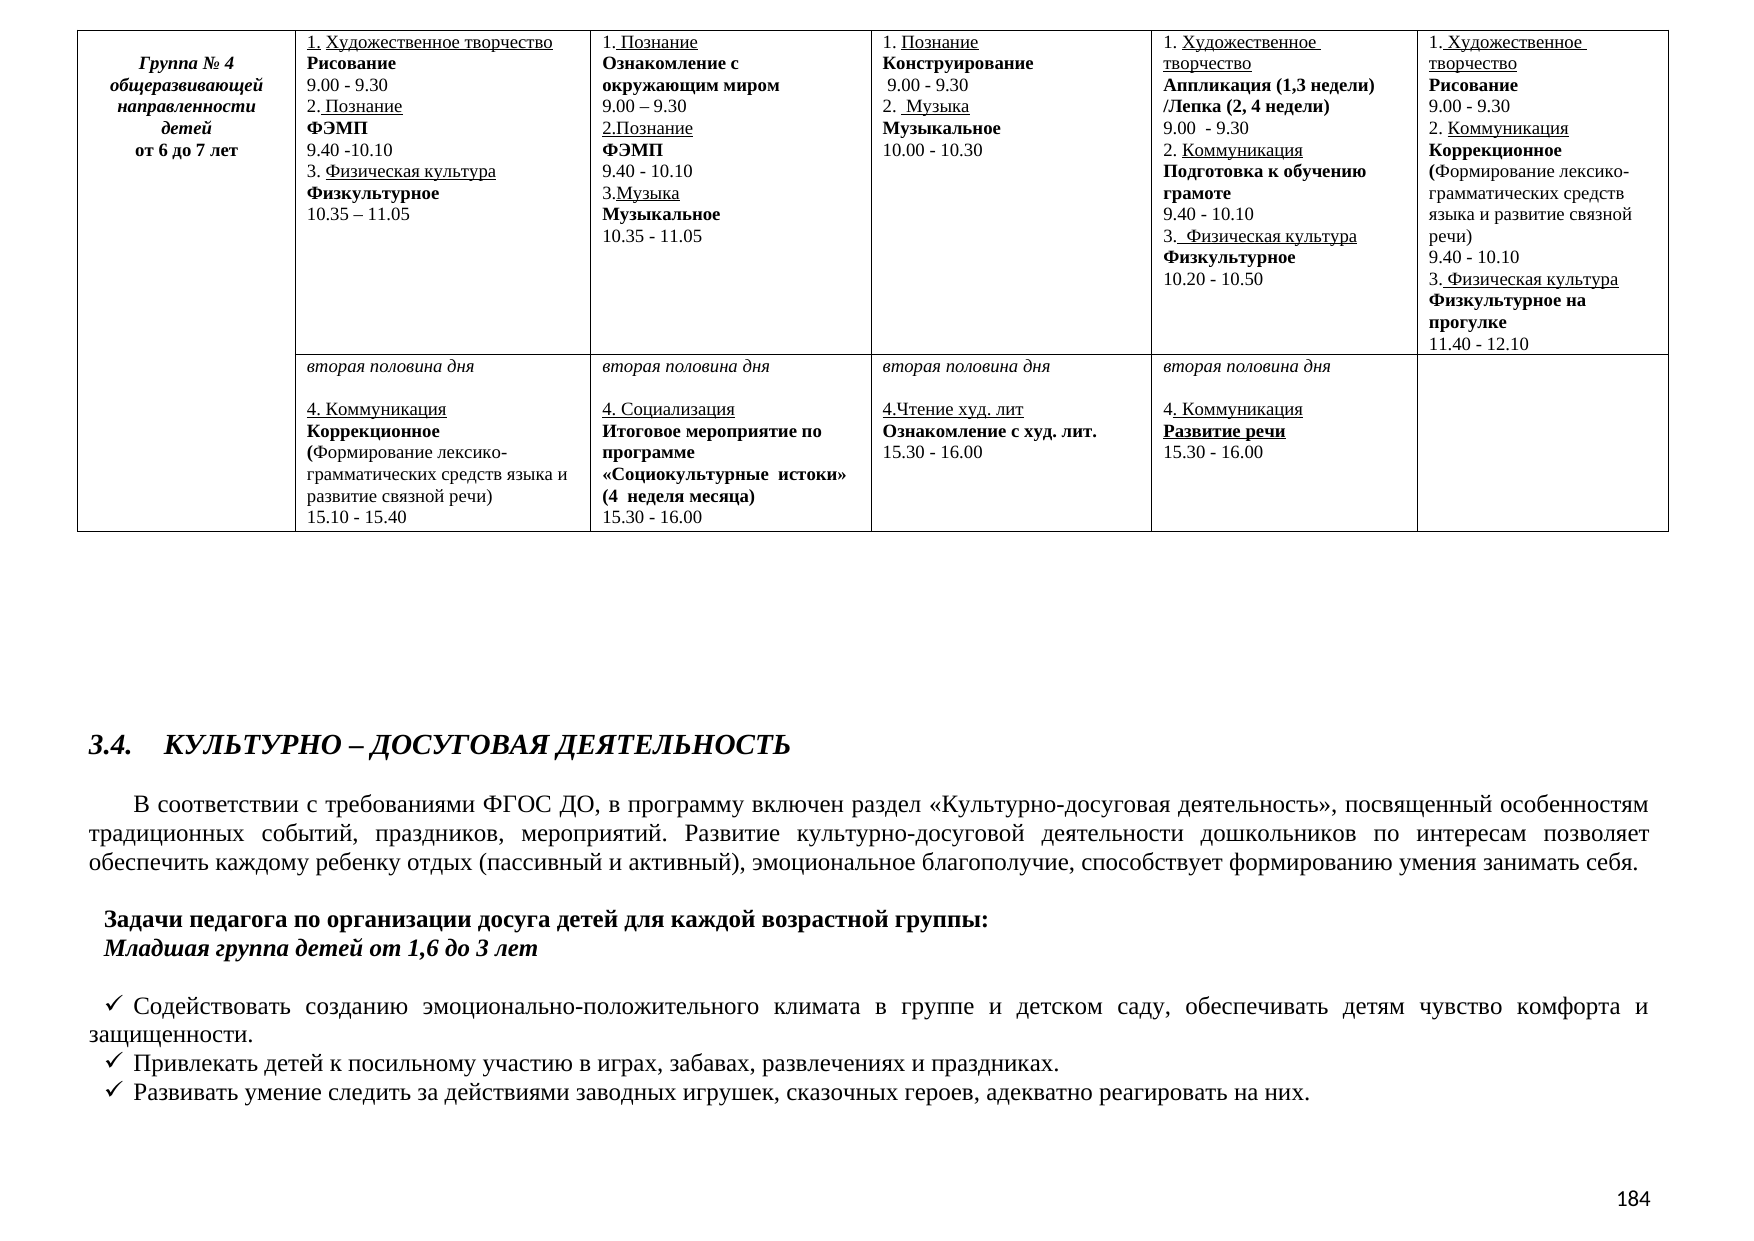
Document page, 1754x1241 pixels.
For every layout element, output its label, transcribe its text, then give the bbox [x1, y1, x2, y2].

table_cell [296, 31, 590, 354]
list Развивать умение следить за действиями заводных игрушек, сказочных героев, адекватно реагировать на них. [89, 1077, 1651, 1106]
text Младшая группа детей от 1,6 до 3 лет [89, 933, 1651, 962]
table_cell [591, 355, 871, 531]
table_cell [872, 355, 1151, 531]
list КУЛЬТУРНО – ДОСУГОВАЯ ДЕЯТЕЛЬНОСТЬ [89, 727, 1651, 761]
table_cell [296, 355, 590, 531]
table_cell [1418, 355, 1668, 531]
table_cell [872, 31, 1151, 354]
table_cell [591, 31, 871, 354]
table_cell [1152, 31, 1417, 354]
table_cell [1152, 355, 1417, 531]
text Задачи педагога по организации досуга детей для каждой возрастной группы: [89, 904, 1651, 933]
list Содействовать созданию эмоционально-положительного климата в группе и детском саду, обеспечивать детям чувство комфорта и защищенности. [89, 991, 1651, 1048]
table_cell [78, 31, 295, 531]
text В соответствии с требованиями ФГОС ДО, в программу включен раздел «Культурно-досуговая деятельность», посвященный особенностям традиционных событий, праздников, мероприятий. Развитие культурно-досуговой деятельности дошкольников по интересам позволяет обеспечить каждому ребенку отдых (пассивный и активный), эмоциональное благополучие, способствует формированию умения занимать себя. [89, 789, 1651, 876]
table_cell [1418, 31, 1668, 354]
list Привлекать детей к посильному участию в играх, забавах, развлечениях и праздниках. [89, 1048, 1651, 1077]
